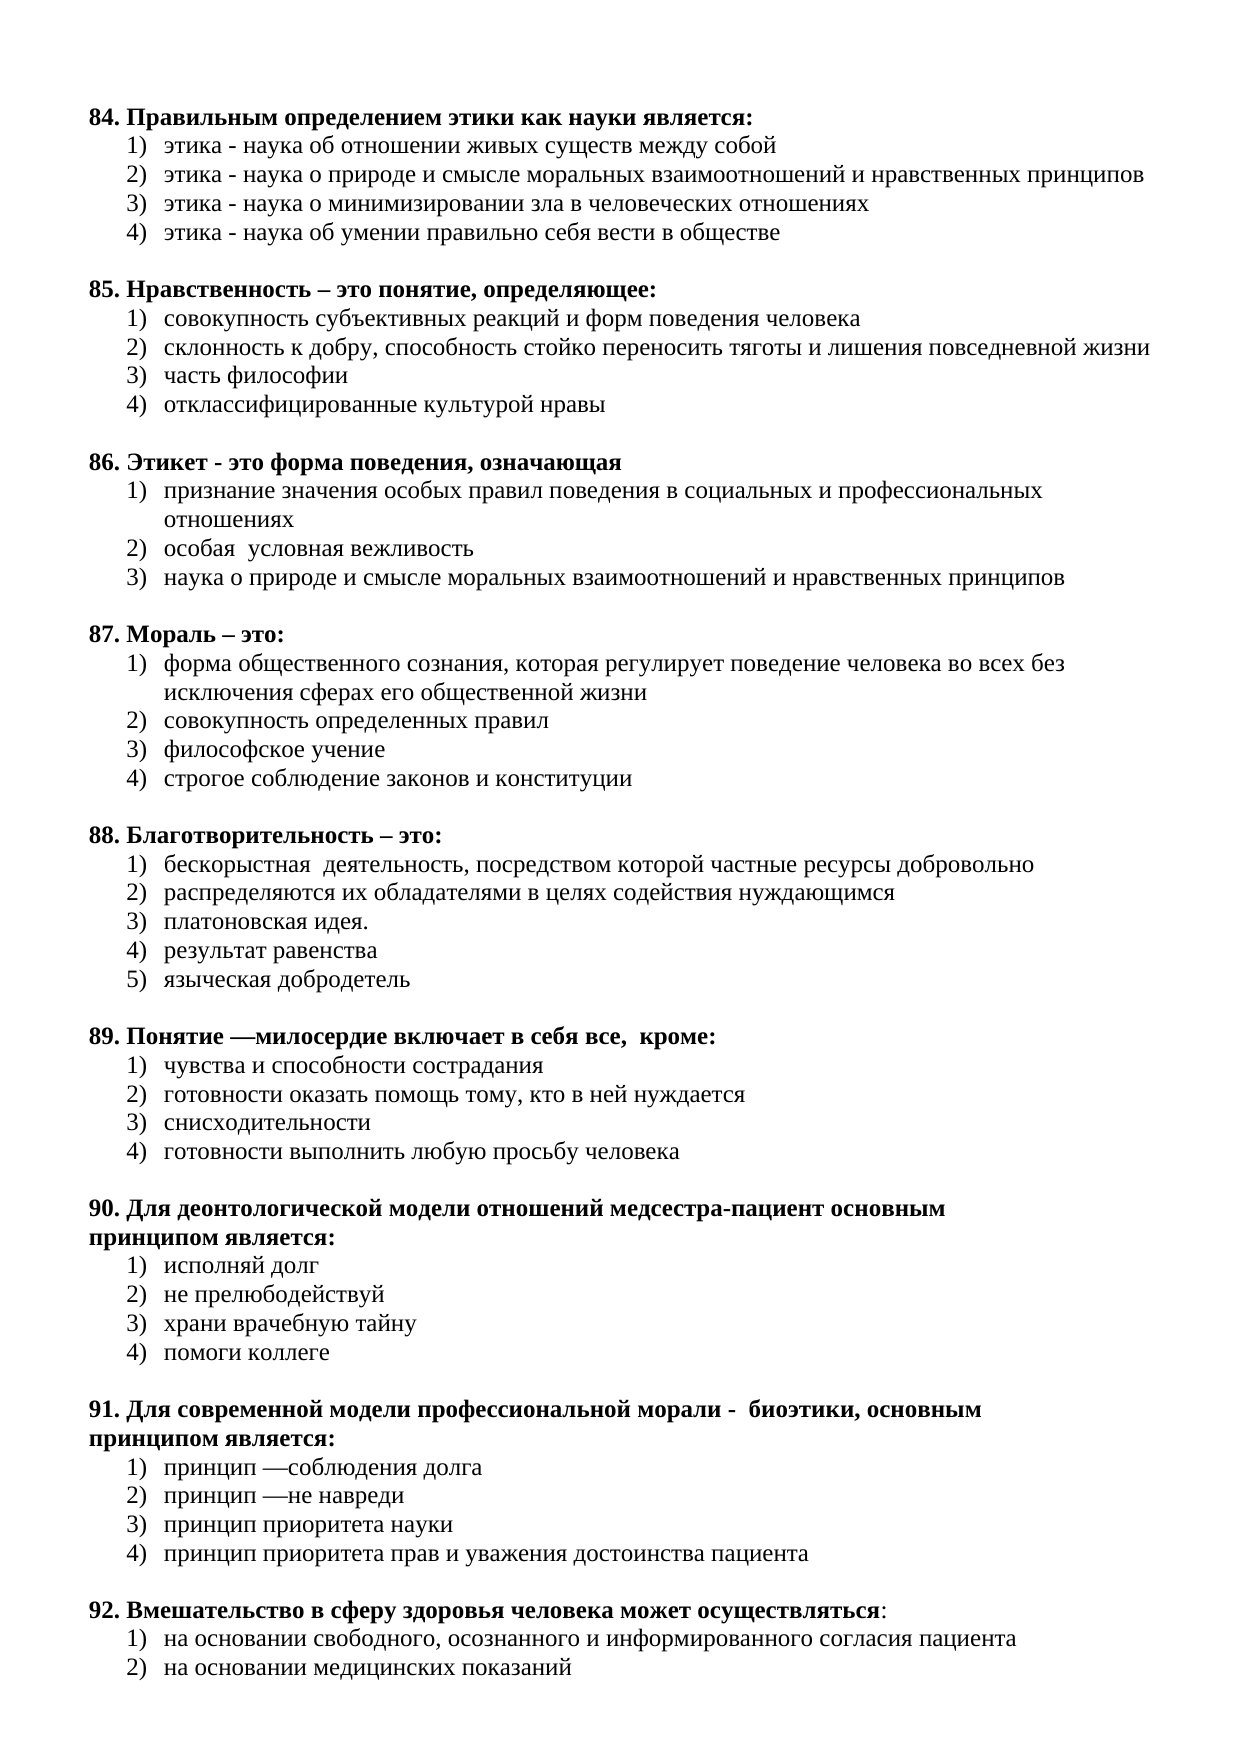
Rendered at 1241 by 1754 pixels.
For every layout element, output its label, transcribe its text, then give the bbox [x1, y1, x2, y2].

text 92. Вмешательство в сферу здоровья человека может осуществляться: [89, 1595, 1181, 1623]
text 87. Мораль – это: [89, 619, 1181, 648]
list на основании медицинских показаний [126, 1652, 1181, 1681]
list платоновская идея. [126, 906, 1181, 935]
list философское учение [126, 734, 1181, 763]
list снисходительности [126, 1107, 1181, 1136]
list отклассифицированные культурой нравы [126, 389, 1181, 418]
list этика - наука о природе и смысле моральных взаимоотношений и нравственных принципов [126, 159, 1181, 188]
list результат равенства [126, 935, 1181, 964]
list этика - наука об умении правильно себя вести в обществе [126, 217, 1181, 246]
list часть философии [126, 361, 1181, 389]
list храни врачебную тайну [126, 1308, 1181, 1337]
list на основании свободного, осознанного и информированного согласия пациента [126, 1623, 1181, 1652]
list принцип ―соблюдения долга [126, 1452, 1181, 1480]
text 89. Понятие ―милосердие включает в себя все, кроме: [89, 1021, 1181, 1050]
list готовности оказать помощь тому, кто в ней нуждается [126, 1079, 1181, 1107]
list особая условная вежливость [126, 533, 1181, 562]
text отношениях [89, 504, 1181, 533]
list форма общественного сознания, которая регулирует поведение человека во всех без исключения сферах его общественной жизни [126, 648, 1181, 706]
text принципом является: [89, 1222, 1181, 1250]
list этика - наука об отношении живых существ между собой [126, 131, 1181, 159]
list принцип приоритета науки [126, 1509, 1181, 1538]
list признание значения особых правил поведения в социальных и профессиональных [126, 476, 1181, 504]
list бескорыстная деятельность, посредством которой частные ресурсы добровольно [126, 849, 1181, 877]
list этика - наука о минимизировании зла в человеческих отношениях [126, 188, 1181, 217]
text 84. Правильным определением этики как науки является: [89, 102, 1181, 131]
list принцип ―не навреди [126, 1480, 1181, 1509]
list наука о природе и смысле моральных взаимоотношений и нравственных принципов [126, 562, 1181, 591]
list принцип приоритета прав и уважения достоинства пациента [126, 1538, 1181, 1567]
list чувства и способности сострадания [126, 1050, 1181, 1079]
list языческая добродетель [126, 964, 1181, 992]
list помоги коллеге [126, 1337, 1181, 1365]
text 91. Для современной модели профессиональной морали - биоэтики, основным [89, 1394, 1181, 1423]
list исполняй долг [126, 1250, 1181, 1279]
text принципом является: [89, 1423, 1181, 1452]
list строгое соблюдение законов и конституции [126, 763, 1181, 792]
list не прелюбодействуй [126, 1279, 1181, 1308]
text 85. Нравственность – это понятие, определяющее: [89, 274, 1181, 303]
list распределяются их обладателями в целях содействия нуждающимся [126, 877, 1181, 906]
list готовности выполнить любую просьбу человека [126, 1136, 1181, 1165]
list склонность к добру, способность стойко переносить тяготы и лишения повседневной жизни [126, 332, 1181, 361]
list совокупность субъективных реакций и форм поведения человека [126, 303, 1181, 332]
text 86. Этикет - это форма поведения, означающая [89, 447, 1181, 476]
text 90. Для деонтологической модели отношений медсестра-пациент основным [89, 1193, 1181, 1222]
list совокупность определенных правил [126, 706, 1181, 734]
text 88. Благотворительность – это: [89, 820, 1181, 849]
